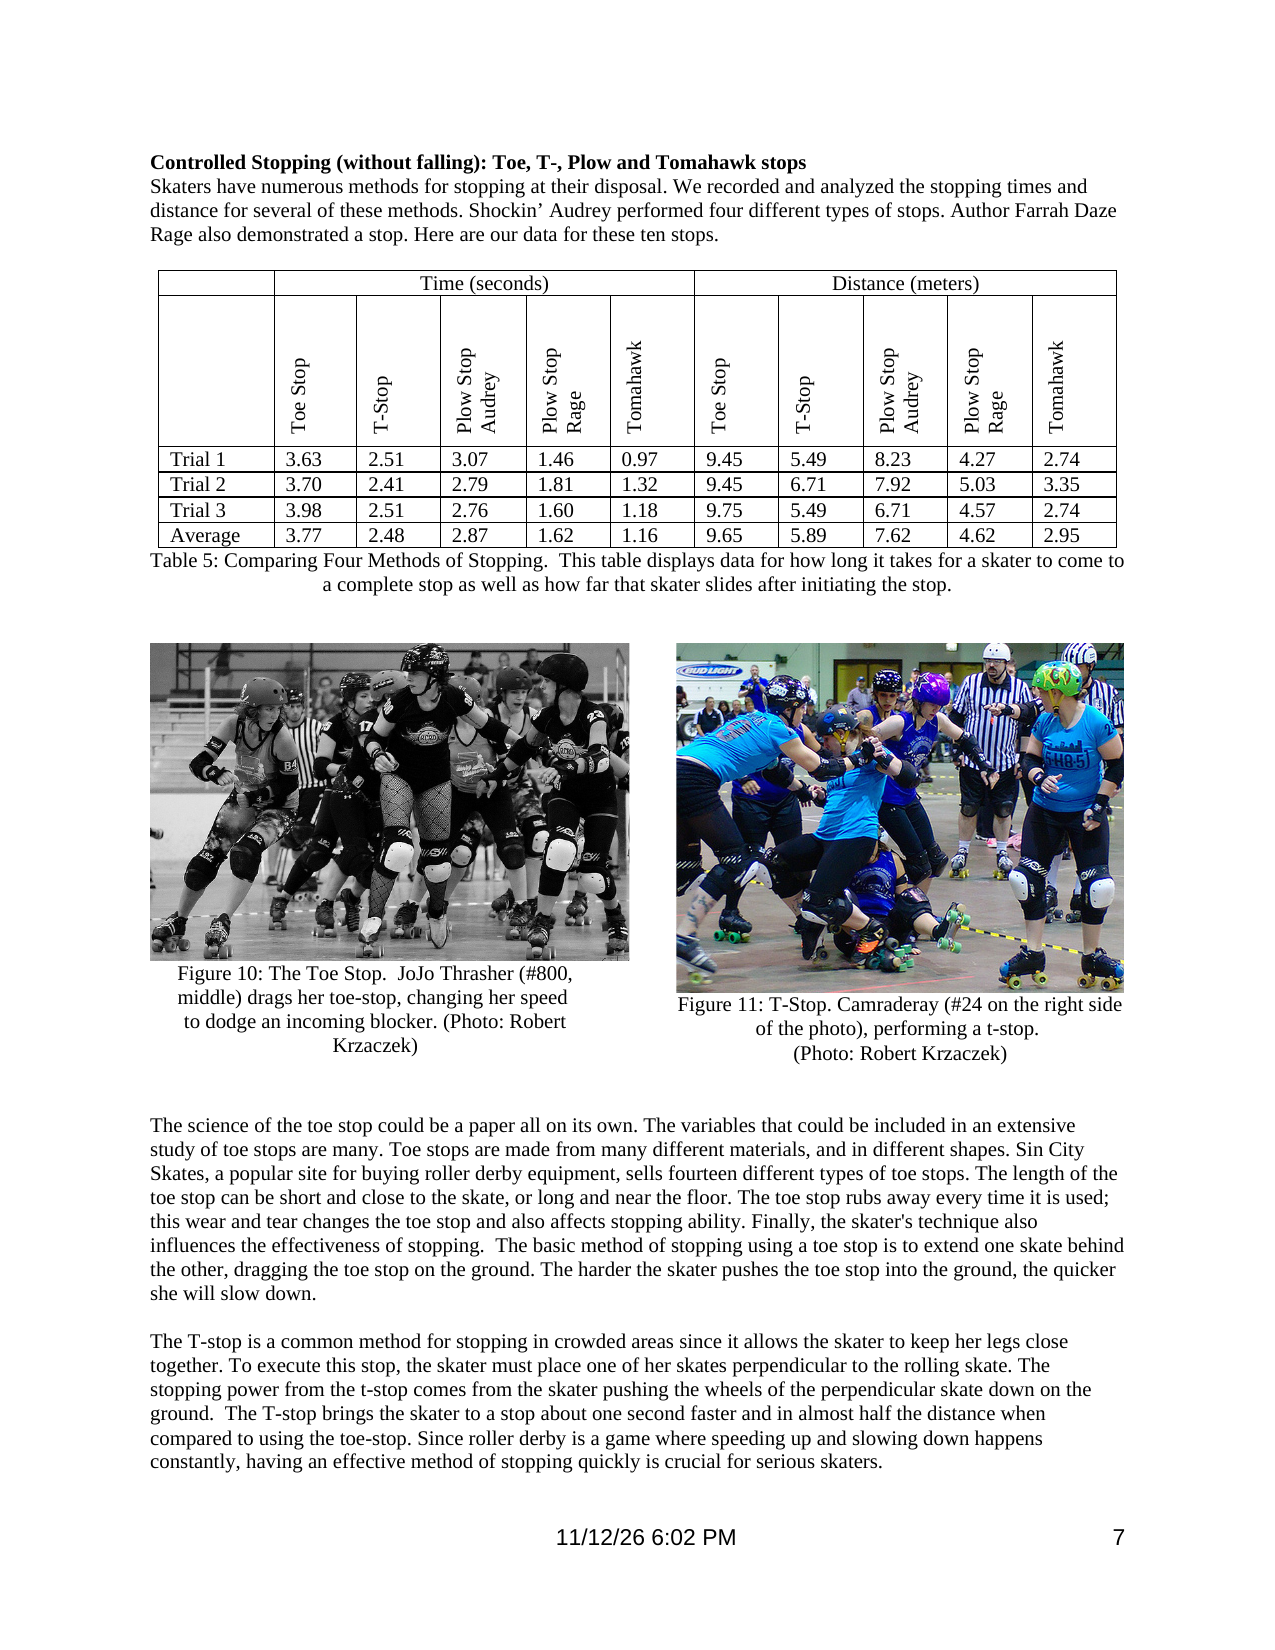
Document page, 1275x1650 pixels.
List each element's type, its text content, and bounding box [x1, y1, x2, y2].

table_cell Plow Stop Audrey [441, 296, 526, 446]
table_cell Trial 3 [159, 498, 274, 522]
table_cell 2.41 [357, 473, 440, 496]
table_cell Plow Stop Rage [948, 296, 1032, 446]
table_header Time (seconds) [275, 271, 694, 295]
table_cell 5.89 [779, 523, 863, 547]
table_cell 2.87 [441, 523, 526, 547]
table_cell 3.98 [275, 498, 356, 522]
table_cell Tomahawk [611, 296, 694, 446]
picture [676, 643, 1124, 993]
table_cell 1.46 [527, 447, 610, 471]
table_cell 5.03 [948, 473, 1032, 496]
table_cell 4.62 [948, 523, 1032, 547]
table_cell 0.97 [611, 447, 694, 471]
table_cell 7.92 [864, 473, 947, 496]
table_cell 2.76 [441, 498, 526, 522]
text Figure 11: T-Stop. Camraderay (#24 on the right side of the photo), performing a t-stop. (Photo: Robert Krzaczek) [675, 992, 1125, 1064]
table_cell 2.74 [1033, 447, 1116, 471]
table_cell 2.79 [441, 473, 526, 496]
text The T-stop is a common method for stopping in crowded areas since it allows the skater to keep her legs close together. To execute this stop, the skater must place one of her skates perpendicular to the rolling skate. The stopping power from the t-stop comes from the skater pushing the wheels of the perpendicular skate down on the ground. The T-stop brings the skater to a stop about one second faster and in almost half the distance when compared to using the toe-stop. Since roller derby is a game where speeding up and slowing down happens constantly, having an effective method of stopping quickly is crucial for serious skaters. [150, 1329, 1125, 1473]
table_header [159, 271, 274, 295]
table_cell 5.49 [779, 447, 863, 471]
table_cell Toe Stop [275, 296, 356, 446]
table_cell T-Stop [779, 296, 863, 446]
table_cell Plow Stop Audrey [864, 296, 947, 446]
table_cell 9.75 [695, 498, 778, 522]
picture [150, 643, 630, 961]
table_cell Tomahawk [1033, 296, 1116, 446]
table_cell 2.48 [357, 523, 440, 547]
table_cell 2.51 [357, 498, 440, 522]
table_cell Toe Stop [695, 296, 778, 446]
table_cell 1.18 [611, 498, 694, 522]
table_cell 3.63 [275, 447, 356, 471]
table_cell Trial 2 [159, 473, 274, 496]
text The science of the toe stop could be a paper all on its own. The variables that could be included in an extensive study of toe stops are many. Toe stops are made from many different materials, and in different shapes. Sin City Skates, a popular site for buying roller derby equipment, sells fourteen different types of toe stops. The length of the toe stop can be short and close to the skate, or long and near the floor. The toe stop rubs away every time it is used; this wear and tear changes the toe stop and also affects stopping ability. Finally, the skater's technique also influences the effectiveness of stopping. The basic method of stopping using a toe stop is to extend one skate behind the other, dragging the toe stop on the ground. The harder the skater pushes the toe stop into the ground, the quicker she will slow down. [150, 1113, 1125, 1305]
table_cell T-Stop [357, 296, 440, 446]
table_cell 3.35 [1033, 473, 1116, 496]
table_cell 3.70 [275, 473, 356, 496]
table_cell 2.95 [1033, 523, 1116, 547]
table_header Distance (meters) [695, 271, 1116, 295]
text Skaters have numerous methods for stopping at their disposal. We recorded and analyzed the stopping times and distance for several of these methods. Shockin’ Audrey performed four different types of stops. Author Farrah Daze Rage also demonstrated a stop. Here are our data for these ten stops. [150, 174, 1125, 246]
table_cell 2.74 [1033, 498, 1116, 522]
table_cell Plow Stop Rage [527, 296, 610, 446]
text Figure 10: The Toe Stop. JoJo Thrasher (#800, middle) drags her toe-stop, changing her speed to dodge an incoming blocker. (Photo: Robert Krzaczek) [150, 961, 600, 1057]
text Table 5: Comparing Four Methods of Stopping. This table displays data for how long it takes for a skater to come to a complete stop as well as how far that skater slides after initiating the stop. [150, 548, 1125, 596]
table_cell 1.60 [527, 498, 610, 522]
table_cell 9.45 [695, 473, 778, 496]
table_cell 5.49 [779, 498, 863, 522]
table_cell 3.77 [275, 523, 356, 547]
table_cell 2.51 [357, 447, 440, 471]
table_cell 4.57 [948, 498, 1032, 522]
table_cell 6.71 [864, 498, 947, 522]
table_cell 1.81 [527, 473, 610, 496]
table_cell 9.45 [695, 447, 778, 471]
table_cell [159, 296, 274, 446]
table_cell 7.62 [864, 523, 947, 547]
table_cell 1.32 [611, 473, 694, 496]
table_cell 3.07 [441, 447, 526, 471]
table_cell 8.23 [864, 447, 947, 471]
table_cell 4.27 [948, 447, 1032, 471]
table_cell 9.65 [695, 523, 778, 547]
table_cell Trial 1 [159, 447, 274, 471]
table_cell 6.71 [779, 473, 863, 496]
table_cell 1.16 [611, 523, 694, 547]
table_cell Average [159, 523, 274, 547]
text Controlled Stopping (without falling): Toe, T-, Plow and Tomahawk stops [150, 150, 1125, 174]
table_cell 1.62 [527, 523, 610, 547]
